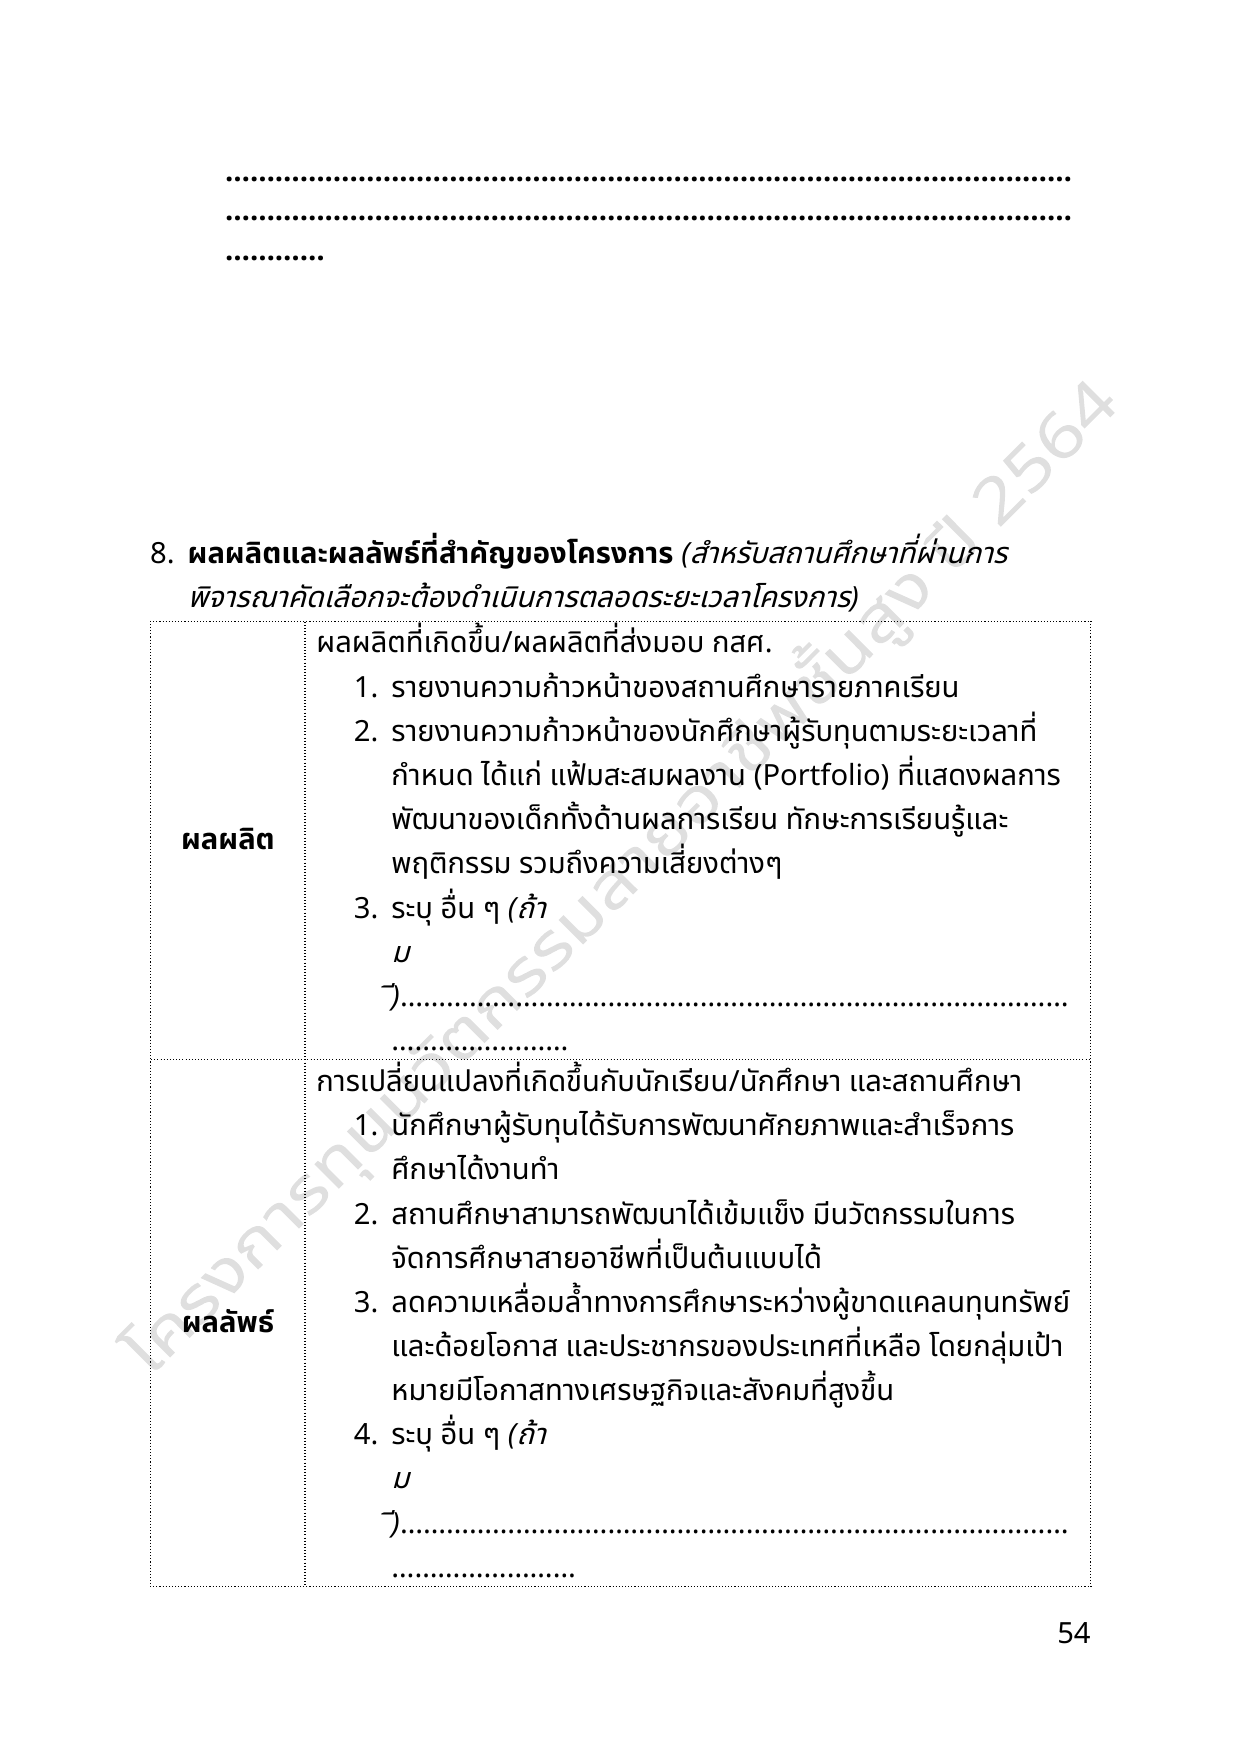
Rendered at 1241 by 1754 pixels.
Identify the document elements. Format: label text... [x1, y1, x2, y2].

table_cell การเปลี่ยนแปลงที่เกิดขึ้นกับนักเรียน/นักศึกษา และสถานศึกษา นักศึกษาผู้รับทุนได้รับการพัฒนาศักยภาพและสำเร็จการศึกษาได้งานทำ สถานศึกษาสามารถพัฒนาได้เข้มแข็ง มีนวัตกรรมในการจัดการศึกษาสายอาชีพที่เป็นต้นแบบได้ ลดความเหลื่อมล้ำทางการศึกษาระหว่างผู้ขาดแคลนทุนทรัพย์ และด้อยโอกาส และประชากรของประเทศที่เหลือ โดยกลุ่มเป้าหมายมีโอกาสทางเศรษฐกิจและสังคมที่สูงขึ้น ระบุ อื่น ๆ (ถ้ามี)………………………………………………………………………………………………… [305, 1059, 1091, 1586]
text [225, 150, 1090, 269]
table_header ผลผลิต [151, 621, 305, 1059]
list ผลผลิตและผลลัพธ์ที่สำคัญของโครงการ (สำหรับสถานศึกษาที่ผ่านการพิจารณาคัดเลือกจะต้องดำเนินการตลอดระยะเวลาโครงการ) [150, 532, 1090, 621]
table_header ผลผลิตที่เกิดขึ้น/ผลผลิตที่ส่งมอบ กสศ. รายงานความก้าวหน้าของสถานศึกษารายภาคเรียน รายงานความก้าวหน้าของนักศึกษาผู้รับทุนตามระยะเวลาที่กำหนด ได้แก่ แฟ้มสะสมผลงาน (Portfolio) ที่แสดงผลการพัฒนาของเด็กทั้งด้านผลการเรียน ทักษะการเรียนรู้และพฤติกรรม รวมถึงความเสี่ยงต่างๆ ระบุ อื่น ๆ (ถ้ามี)………………………………………………………………………………..……………… [305, 621, 1091, 1059]
table_cell ผลลัพธ์ [151, 1059, 305, 1586]
